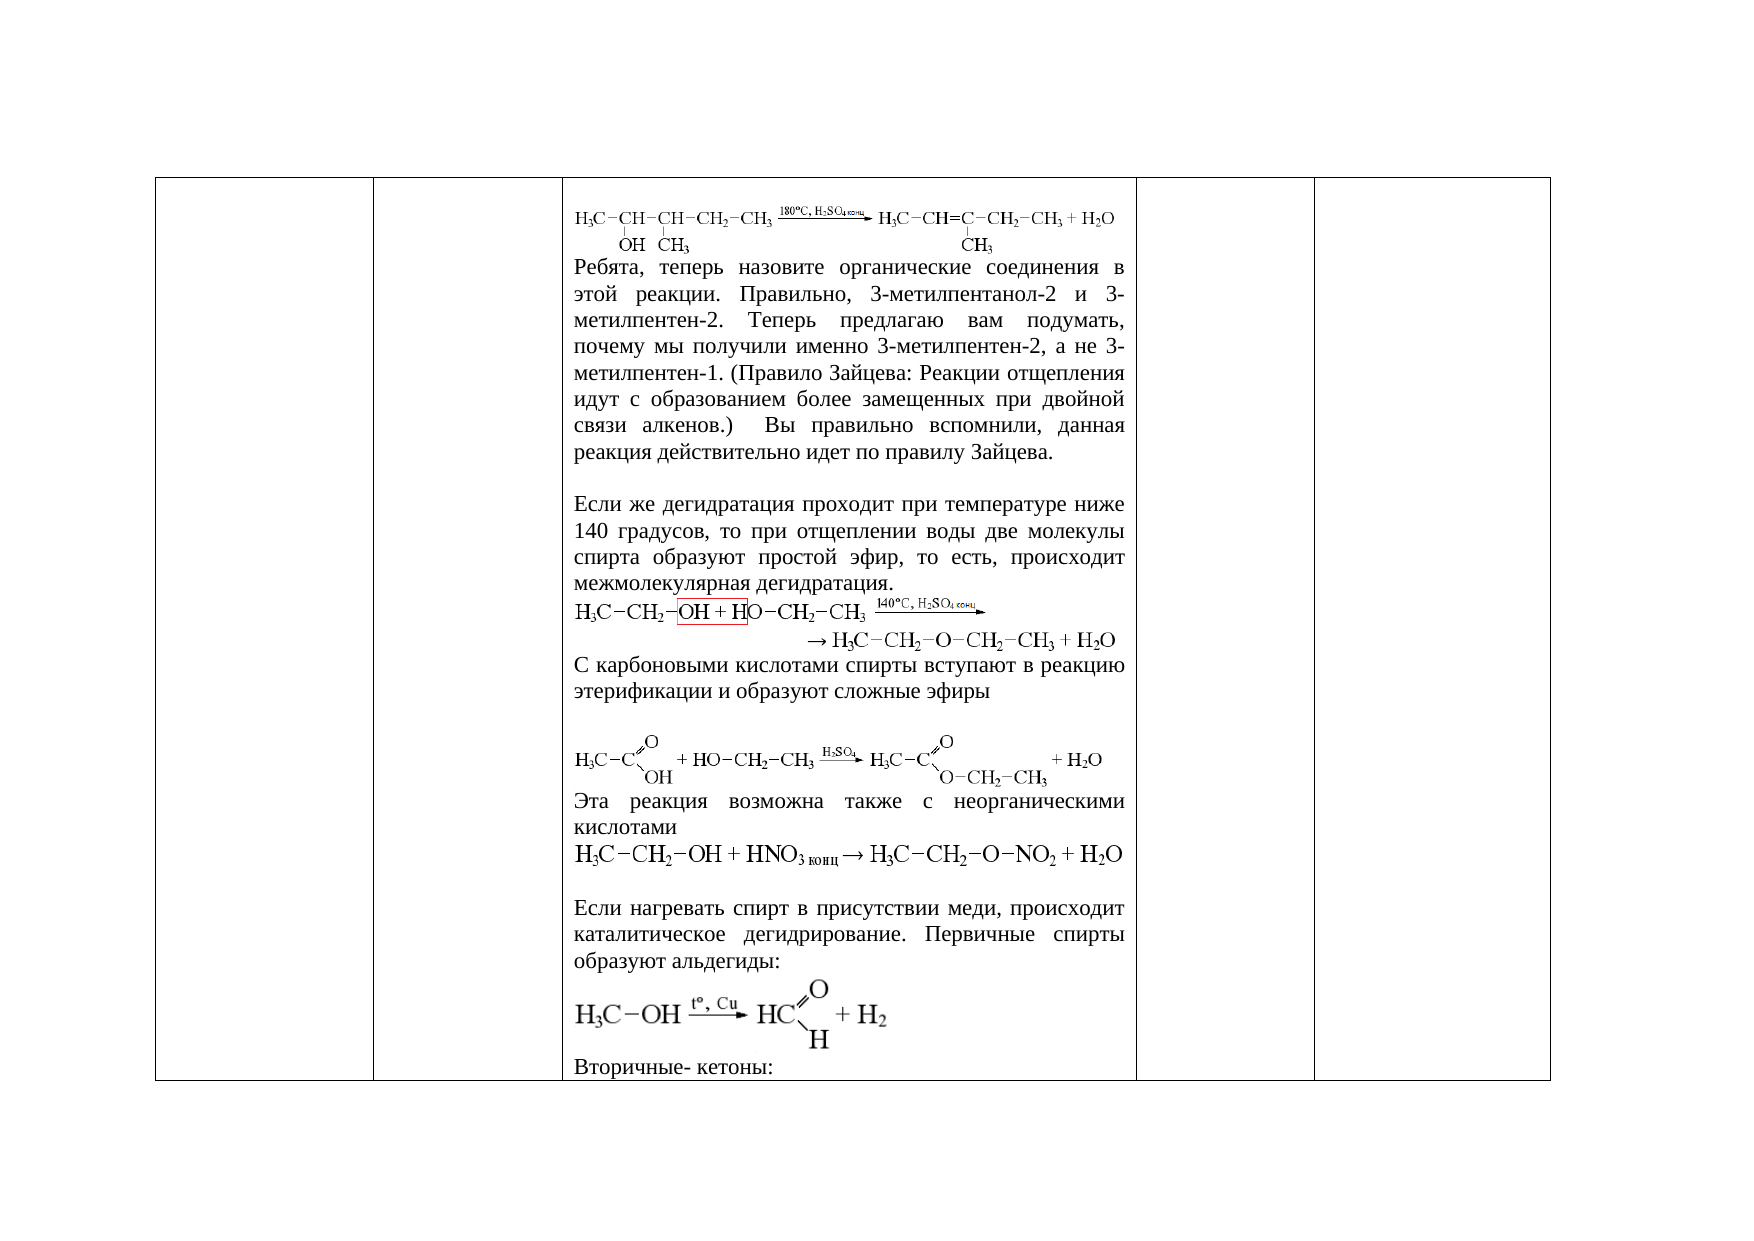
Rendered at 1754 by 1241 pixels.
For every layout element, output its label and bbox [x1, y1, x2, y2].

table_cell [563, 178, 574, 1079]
picture [573, 839, 1126, 867]
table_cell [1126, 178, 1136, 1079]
picture [573, 204, 1114, 254]
picture [573, 730, 1105, 787]
picture [573, 595, 1117, 652]
table_cell [156, 178, 373, 1079]
picture [573, 973, 892, 1054]
